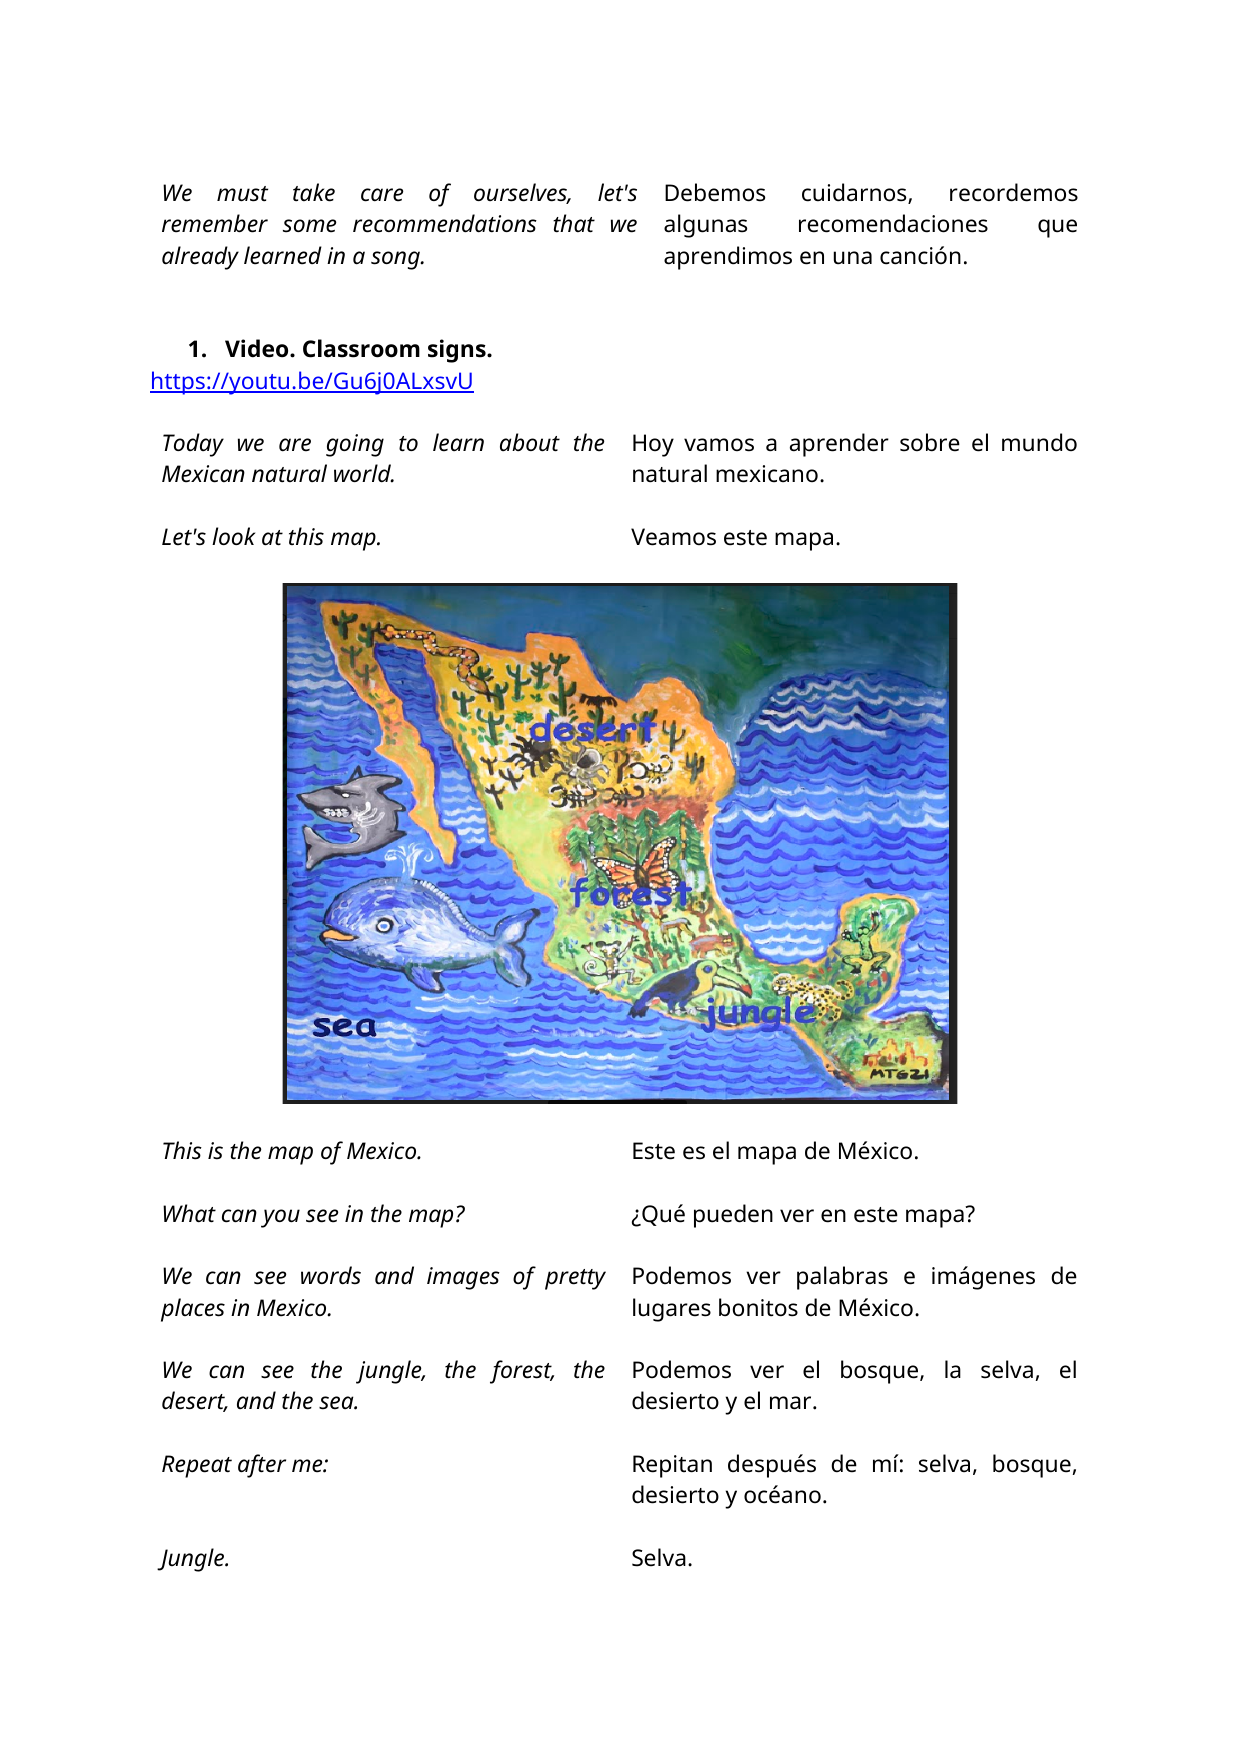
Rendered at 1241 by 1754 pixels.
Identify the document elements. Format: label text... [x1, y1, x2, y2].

table_cell What can you see in the map? [150, 1198, 620, 1260]
table_header Este es el mapa de México. [620, 1135, 1089, 1198]
table_cell Podemos ver palabras e imágenes de lugares bonitos de México. [620, 1260, 1089, 1354]
table_header Hoy vamos a aprender sobre el mundo natural mexicano. [620, 427, 1089, 489]
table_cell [150, 177, 652, 302]
table_cell We can see the jungle, the forest, the desert, and the sea. [150, 1354, 620, 1448]
table_cell Repeat after me: [150, 1448, 620, 1542]
table_cell ¿Qué pueden ver en este mapa? [620, 1198, 1089, 1260]
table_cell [652, 177, 1089, 302]
table_header Let's look at this map. [150, 521, 620, 552]
table_cell Selva. [620, 1542, 1089, 1573]
table_cell We can see words and images of pretty places in Mexico. [150, 1260, 620, 1354]
table_header Veamos este mapa. [620, 521, 1089, 552]
table_header Today we are going to learn about the Mexican natural world. [150, 427, 620, 489]
text https://youtu.be/Gu6j0ALxsvU [150, 364, 1090, 396]
table_header This is the map of Mexico. [150, 1135, 620, 1198]
table_cell Podemos ver el bosque, la selva, el desierto y el mar. [620, 1354, 1089, 1448]
table_cell Repitan después de mí: selva, bosque, desierto y océano. [620, 1448, 1089, 1542]
table_cell Jungle. [150, 1542, 620, 1573]
list Video. Classroom signs. [187, 333, 1090, 364]
